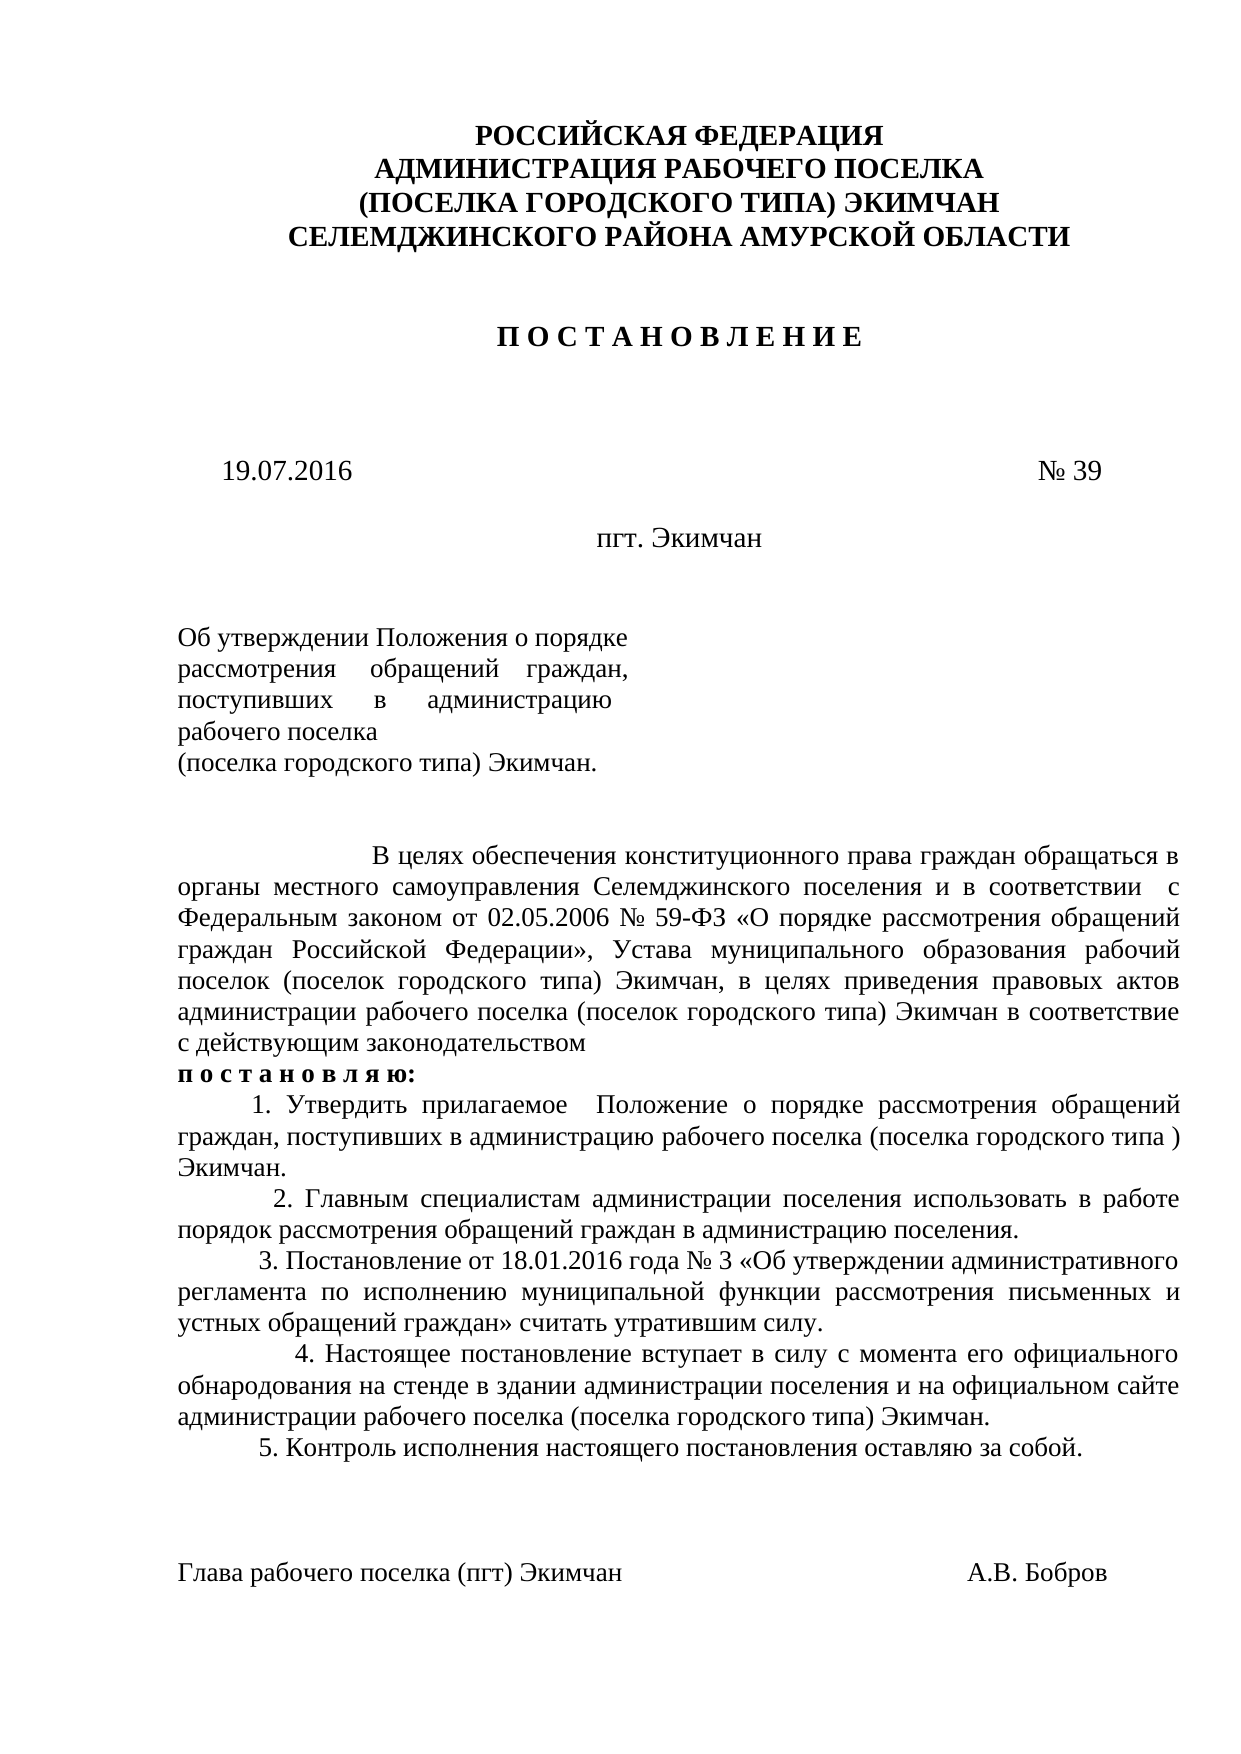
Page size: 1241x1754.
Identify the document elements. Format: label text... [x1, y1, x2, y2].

text 5. Контроль исполнения настоящего постановления оставляю за собой. [177, 1431, 1181, 1462]
text Об утверждении Положения о порядке [177, 621, 1181, 652]
text пгт. Экимчан [177, 521, 1181, 554]
text поступивших в администрацию [177, 683, 1181, 715]
text 4. Настоящее постановление вступает в силу с момента его официального обнародования на стенде в здании администрации поселения и на официальном сайте администрации рабочего поселка (поселка городского типа) Экимчан. [177, 1338, 1181, 1431]
text рабочего поселка (поселка городского типа) Экимчан. [177, 715, 1181, 777]
text АДМИНИСТРАЦИЯ РАБОЧЕГО ПОСЕЛКА [177, 152, 1181, 185]
text Глава рабочего поселка (пгт) Экимчан А.В. Бобров [177, 1556, 1181, 1587]
text В целях обеспечения конституционного права граждан обращаться в органы местного самоуправления Селемджинского поселения и в соответствии с Федеральным законом от 02.05.2006 № 59-ФЗ «О порядке рассмотрения обращений граждан Российской Федерации», Устава муниципального образования рабочий поселок (поселок городского типа) Экимчан, в целях приведения правовых актов администрации рабочего поселка (поселок городского типа) Экимчан в соответствие с действующим законодательством [177, 839, 1181, 1057]
text 1. Утвердить прилагаемое Положение о порядке рассмотрения обращений граждан, поступивших в администрацию рабочего поселка (поселка городского типа ) Экимчан. [177, 1088, 1181, 1182]
text СЕЛЕМДЖИНСКОГО РАЙОНА АМУРСКОЙ ОБЛАСТИ [177, 219, 1181, 252]
text рассмотрения обращений граждан, [177, 652, 1181, 683]
text (ПОСЕЛКА ГОРОДСКОГО ТИПА) ЭКИМЧАН [177, 185, 1181, 219]
text 2. Главным специалистам администрации поселения использовать в работе порядок рассмотрения обращений граждан в администрацию поселения. [177, 1182, 1181, 1244]
text 19.07.2016 № 39 [177, 453, 1181, 487]
title РОССИЙСКАЯ ФЕДЕРАЦИЯ [177, 118, 1181, 152]
text 3. Постановление от 18.01.2016 года № 3 «Об утверждении административного регламента по исполнению муниципальной функции рассмотрения письменных и устных обращений граждан» считать утратившим силу. [177, 1244, 1181, 1338]
text п о с т а н о в л я ю: [177, 1057, 1181, 1088]
subtitle П О С Т А Н О В Л Е Н И Е [177, 319, 1181, 353]
